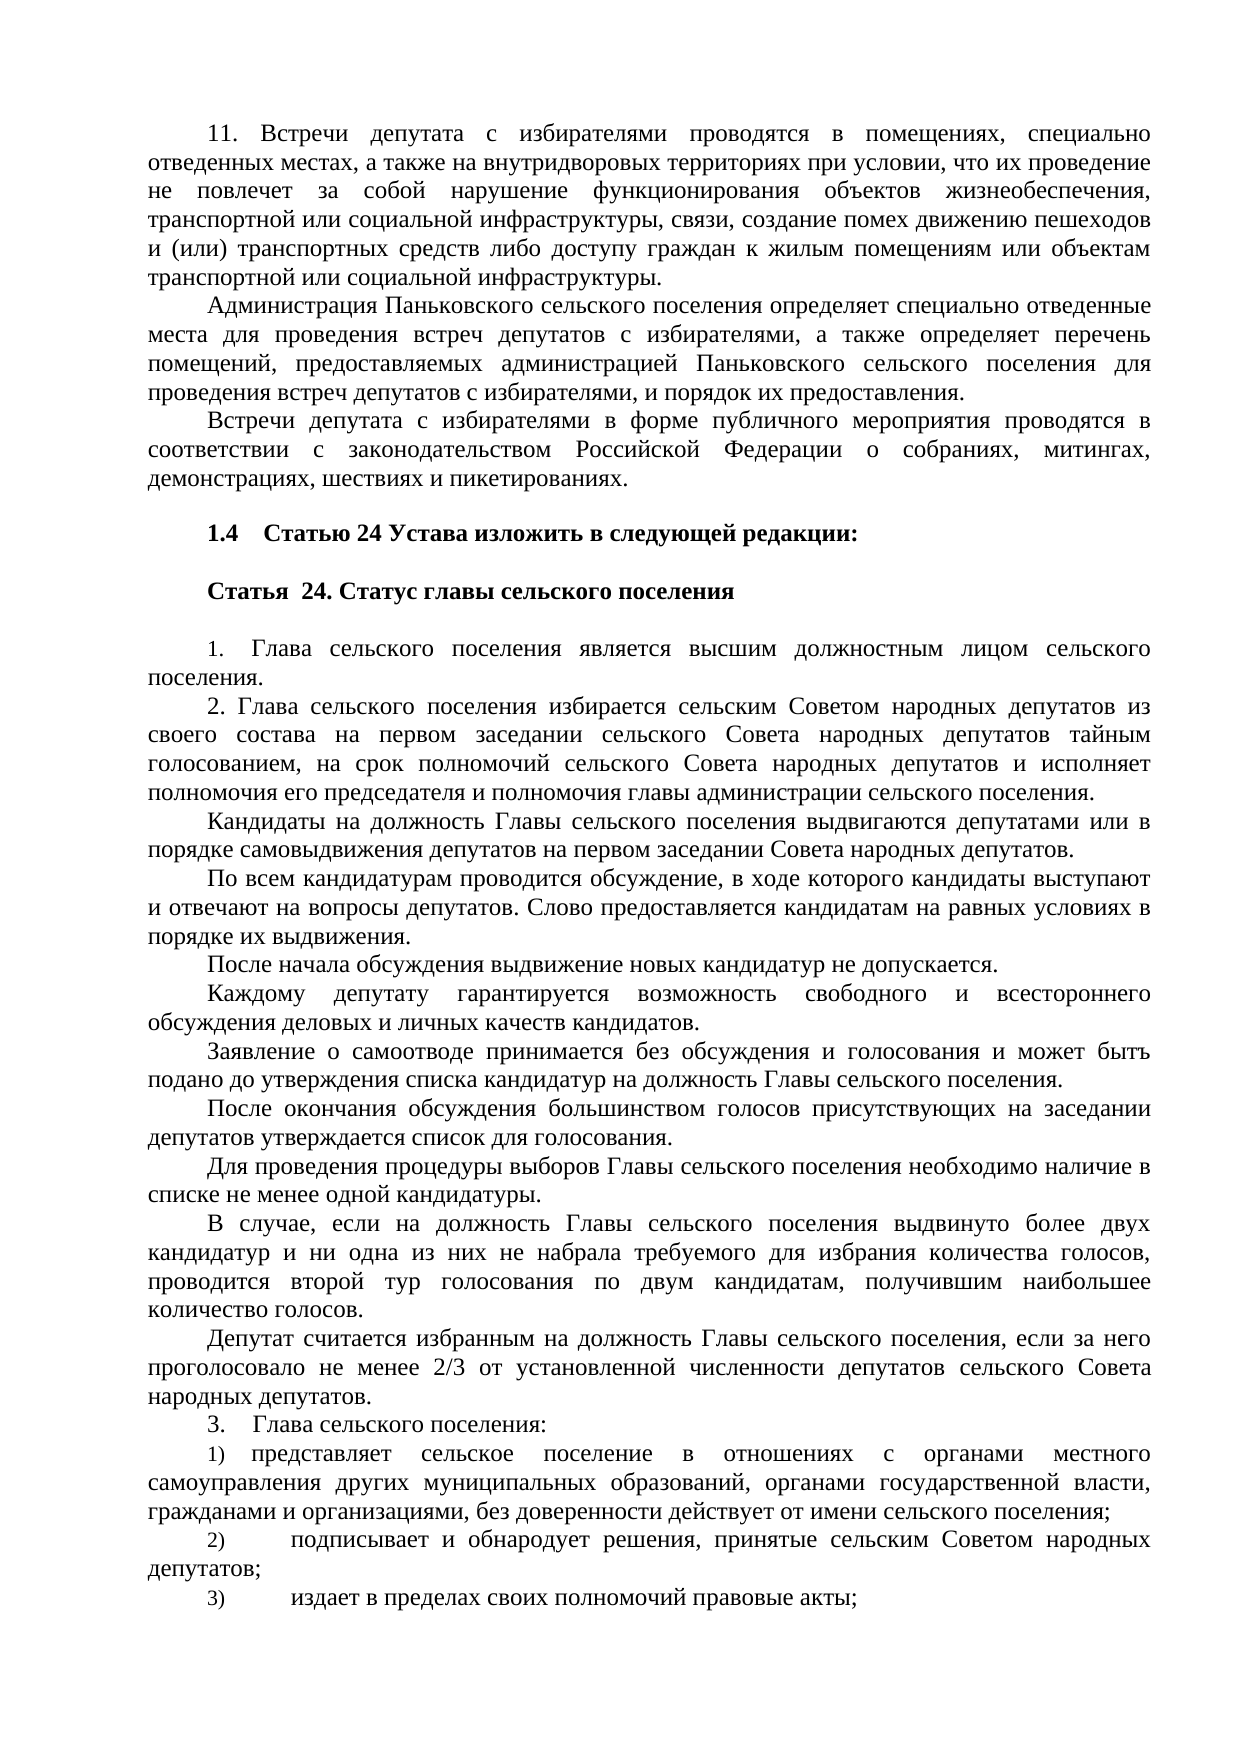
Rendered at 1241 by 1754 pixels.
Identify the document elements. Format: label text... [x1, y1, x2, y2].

text Каждому депутату гарантируется возможность свободного и всестороннего обсуждения деловых и личных качеств кандидатов. [148, 978, 1152, 1036]
list Глава сельского поселения: [148, 1409, 1152, 1438]
text Заявление о самоотводе принимается без обсуждения и голосования и может бытъ подано до утверждения списка кандидатур на должность Главы сельского поселения. [148, 1036, 1152, 1093]
text После окончания обсуждения большинством голосов присутствующих на заседании депутатов утверждается список для голосования. [148, 1093, 1152, 1151]
text Для проведения процедуры выборов Главы сельского поселения необходимо наличие в списке не менее одной кандидатуры. [148, 1151, 1152, 1208]
list представляет сельское поселение в отношениях с органами местного самоуправления других муниципальных образований, органами государственной власти, гражданами и организациями, без доверенности действует от имени сельского поселения; [148, 1438, 1152, 1524]
text Статья 24. Статус главы сельского поселения [148, 576, 1152, 604]
text По всем кандидатурам проводится обсуждение, в ходе которого кандидаты выступают и отвечают на вопросы депутатов. Слово предоставляется кандидатам на равных условиях в порядке их выдвижения. [148, 863, 1152, 949]
list Глава сельского поселения является высшим должностным лицом сельского поселения. [148, 633, 1152, 691]
text 11. Встречи депутата с избирателями проводятся в помещениях, специально отведенных местах, а также на внутридворовых территориях при условии, что их проведение не повлечет за собой нарушение функционирования объектов жизнеобеспечения, транспортной или социальной инфраструктуры, связи, создание помех движению пешеходов и (или) транспортных средств либо доступу граждан к жилым помещениям или объектам транспортной или социальной инфраструктуры. [148, 118, 1152, 291]
text Депутат считается избранным на должность Главы сельского поселения, если за него проголосовало не менее 2/3 от установленной численности депутатов сельского Совета народных депутатов. [148, 1323, 1152, 1409]
text Встречи депутата с избирателями в форме публичного мероприятия проводятся в соответствии с законодательством Российской Федерации о собраниях, митингах, демонстрациях, шествиях и пикетированиях. [148, 406, 1152, 492]
list издает в пределах своих полномочий правовые акты; [148, 1582, 1152, 1611]
text Кандидаты на должность Главы сельского поселения выдвигаются депутатами или в порядке самовыдвижения депутатов на первом заседании Совета народных депутатов. [148, 806, 1152, 863]
text 1.4 Статью 24 Устава изложить в следующей редакции: [148, 518, 1152, 547]
text Администрация Паньковского сельского поселения определяет специально отведенные места для проведения встреч депутатов с избирателями, а также определяет перечень помещений, предоставляемых администрацией Паньковского сельского поселения для проведения встреч депутатов с избирателями, и порядок их предоставления. [148, 291, 1152, 406]
text 2. Глава сельского поселения избирается сельским Советом народных депутатов из своего состава на первом заседании сельского Совета народных депутатов тайным голосованием, на срок полномочий сельского Совета народных депутатов и исполняет полномочия его председателя и полномочия главы администрации сельского поселения. [148, 691, 1152, 806]
text После начала обсуждения выдвижение новых кандидатур не допускается. [148, 949, 1152, 978]
list подписывает и обнародует решения, принятые сельским Советом народных депутатов; [148, 1524, 1152, 1582]
text В случае, если на должность Главы сельского поселения выдвинуто более двух кандидатур и ни одна из них не набрала требуемого для избрания количества голосов, проводится второй тур голосования по двум кандидатам, получившим наибольшее количество голосов. [148, 1208, 1152, 1323]
